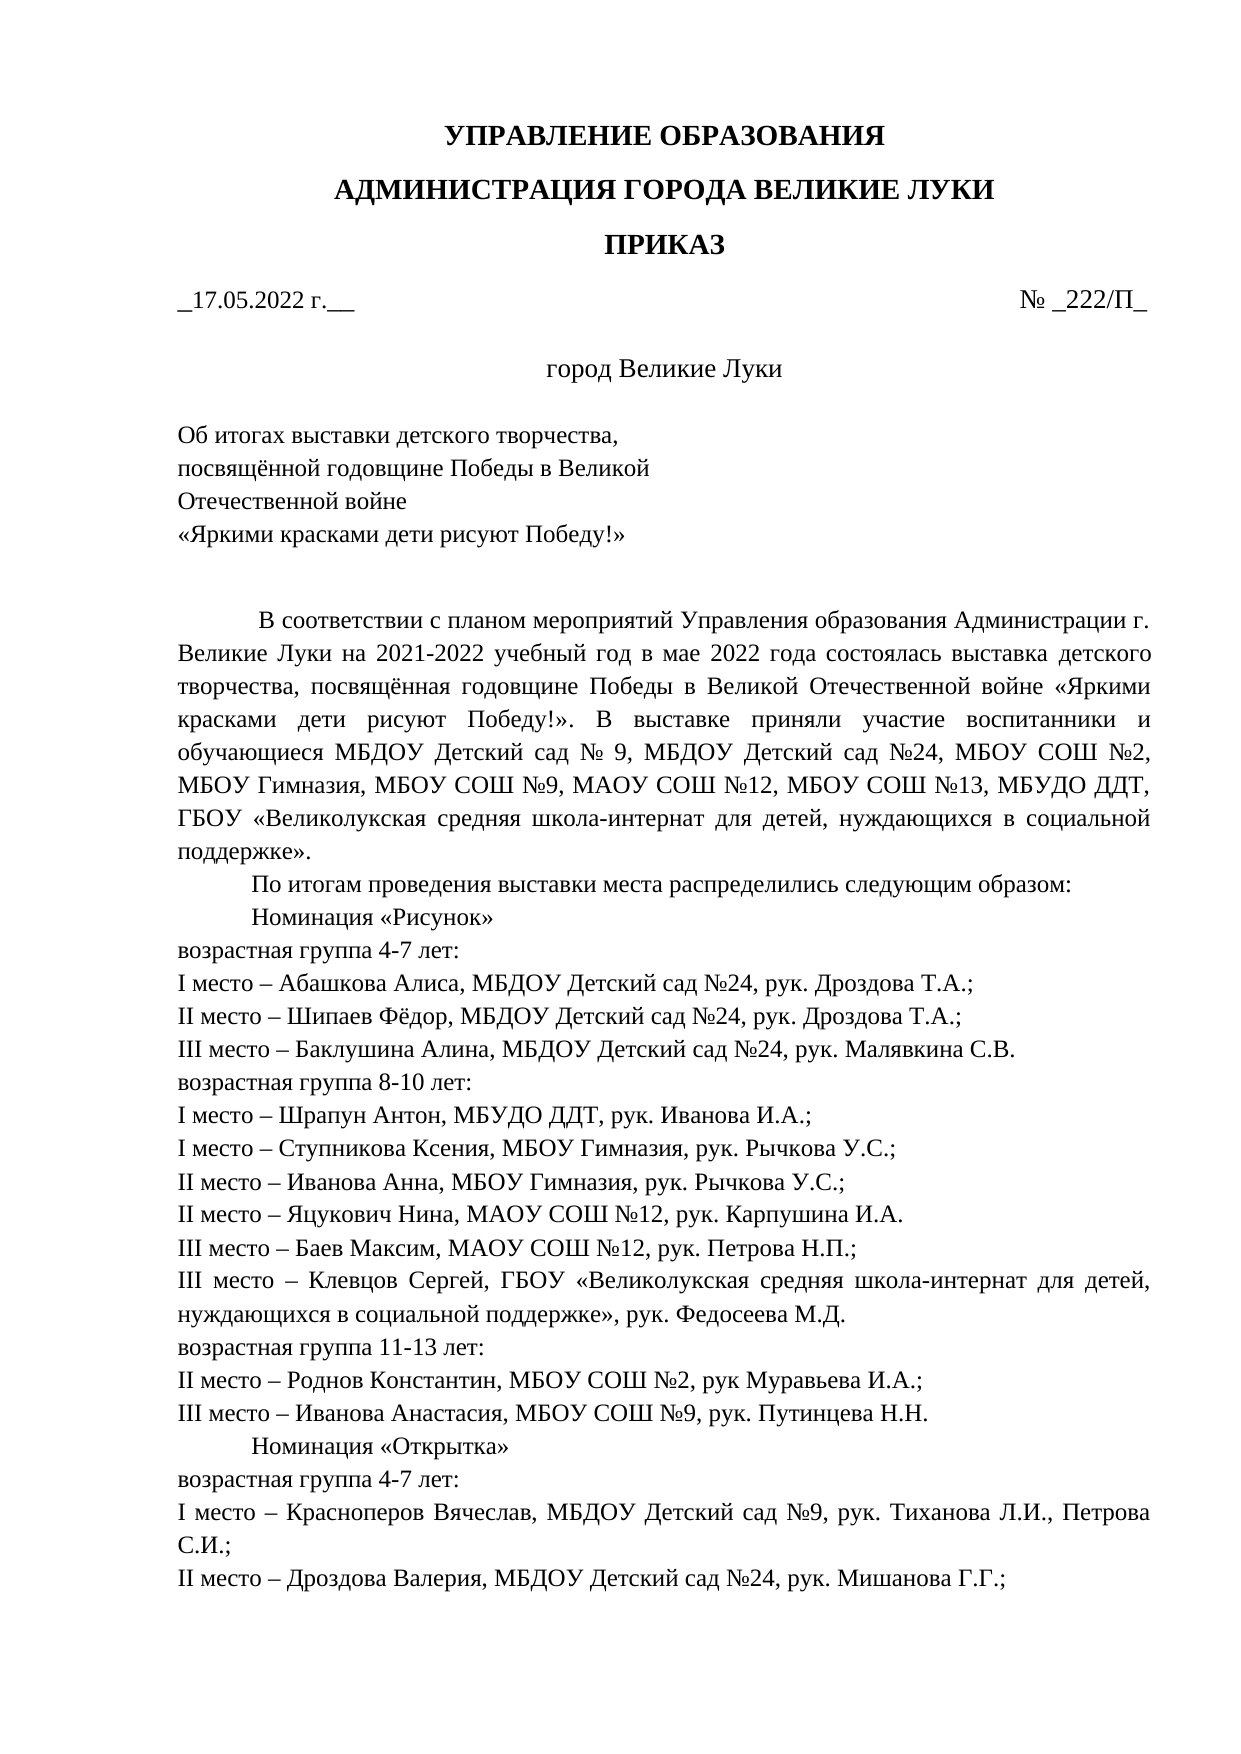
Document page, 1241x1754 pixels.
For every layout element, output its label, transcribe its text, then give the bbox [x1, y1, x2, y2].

text III место – Иванова Анастасия, МБОУ СОШ №9, рук. Путинцева Н.Н. [177, 1398, 1152, 1426]
text II место – Роднов Константин, МБОУ СОШ №2, рук Муравьева И.А.; [177, 1365, 1152, 1393]
text возрастная группа 4-7 лет: [177, 1464, 1152, 1492]
text Номинация «Открытка» [177, 1431, 1152, 1459]
text III место – Клевцов Сергей, ГБОУ «Великолукская средняя школа-интернат для детей, нуждающихся в социальной поддержке», рук. Федосеева М.Д. [177, 1266, 1152, 1327]
text I место – Красноперов Вячеслав, МБДОУ Детский сад №9, рук. Тиханова Л.И., Петрова С.И.; [177, 1497, 1152, 1558]
text возрастная группа 8-10 лет: [177, 1067, 1152, 1096]
text город Великие Луки [177, 352, 1152, 383]
text II место – Дроздова Валерия, МБДОУ Детский сад №24, рук. Мишанова Г.Г.; [177, 1563, 1152, 1592]
text В соответствии с планом мероприятий Управления образования Администрации г. Великие Луки на 2021-2022 учебный год в мае 2022 года состоялась выставка детского творчества, посвящённая годовщине Победы в Великой Отечественной войне «Яркими красками дети рисуют Победу!». В выставке приняли участие воспитанники и обучающиеся МБДОУ Детский сад № 9, МБДОУ Детский сад №24, МБОУ СОШ №2, МБОУ Гимназия, МБОУ СОШ №9, МАОУ СОШ №12, МБОУ СОШ №13, МБУДО ДДТ, ГБОУ «Великолукская средняя школа-интернат для детей, нуждающихся в социальной поддержке». [177, 605, 1152, 865]
text АДМИНИСТРАЦИЯ ГОРОДА ВЕЛИКИЕ ЛУКИ [177, 172, 1152, 206]
text Отечественной войне [177, 486, 1152, 515]
text ПРИКАЗ [177, 227, 1152, 260]
text возрастная группа 4-7 лет: [177, 935, 1152, 964]
text возрастная группа 11-13 лет: [177, 1332, 1152, 1360]
text III место – Баев Максим, МАОУ СОШ №12, рук. Петрова Н.П.; [177, 1233, 1152, 1261]
text I место – Ступникова Ксения, МБОУ Гимназия, рук. Рычкова У.С.; [177, 1133, 1152, 1162]
text Об итогах выставки детского творчества, [177, 420, 1152, 449]
text По итогам проведения выставки места распределились следующим образом: [177, 869, 1152, 898]
text III место – Баклушина Алина, МБДОУ Детский сад №24, рук. Малявкина С.В. [177, 1034, 1152, 1063]
text _17.05.2022 г.__ № _222/П_ [177, 281, 1152, 315]
text «Яркими красками дети рисуют Победу!» [177, 519, 1152, 548]
text II место – Иванова Анна, МБОУ Гимназия, рук. Рычкова У.С.; [177, 1167, 1152, 1195]
text УПРАВЛЕНИЕ ОБРАЗОВАНИЯ [177, 118, 1152, 152]
text посвящённой годовщине Победы в Великой [177, 453, 1152, 482]
text Номинация «Рисунок» [177, 902, 1152, 931]
text II место – Шипаев Фёдор, МБДОУ Детский сад №24, рук. Дроздова Т.А.; [177, 1001, 1152, 1030]
text II место – Яцукович Нина, МАОУ СОШ №12, рук. Карпушина И.А. [177, 1199, 1152, 1228]
text I место – Абашкова Алиса, МБДОУ Детский сад №24, рук. Дроздова Т.А.; [177, 968, 1152, 997]
text I место – Шрапун Антон, МБУДО ДДТ, рук. Иванова И.А.; [177, 1101, 1152, 1129]
